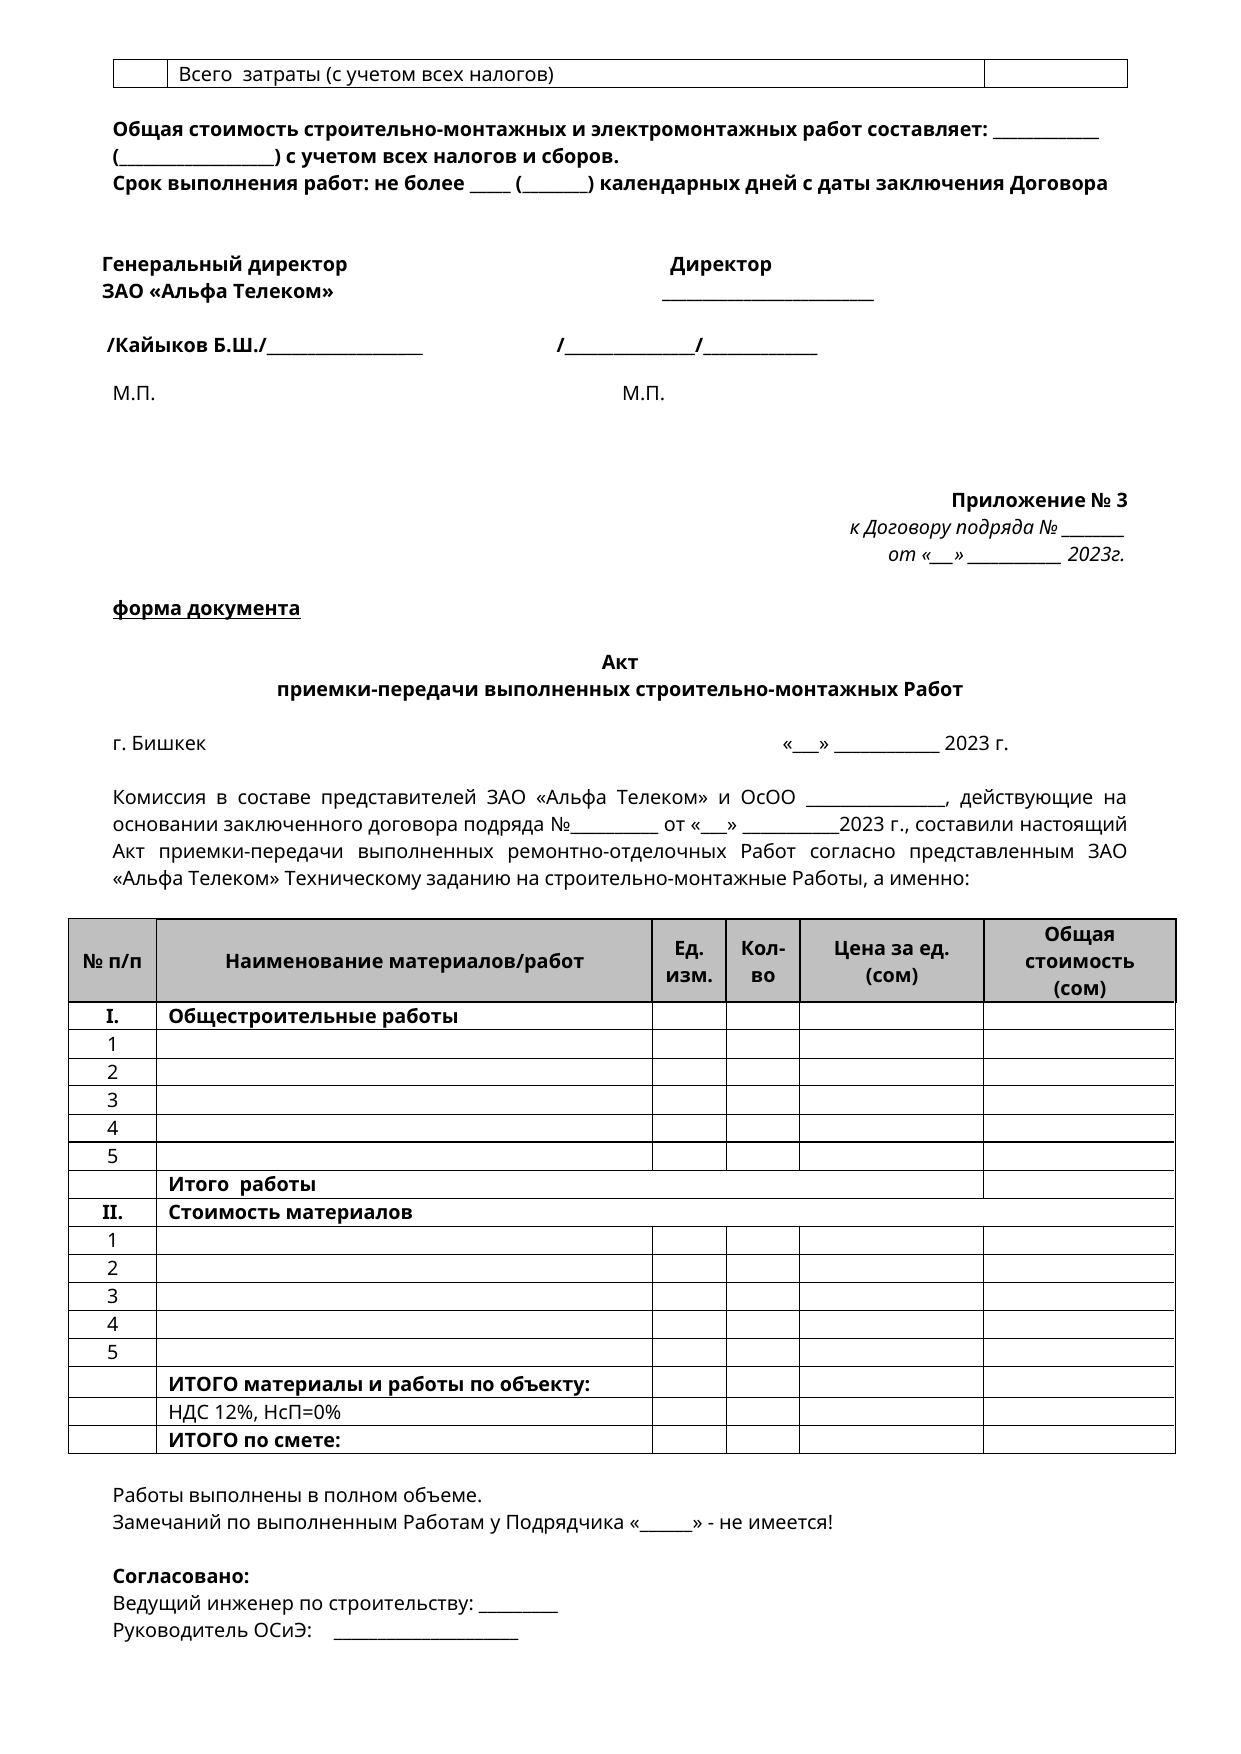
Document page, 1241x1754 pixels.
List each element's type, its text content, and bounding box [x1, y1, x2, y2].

table_cell Общестроительные работы [157, 1003, 652, 1029]
table_header Наименование материалов/работ [157, 920, 651, 1001]
table_cell [984, 1397, 1175, 1425]
table_cell [727, 1227, 799, 1253]
table_cell 5 [69, 1143, 156, 1169]
text Комиссия в составе представителей ЗАО «Альфа Телеком» и ОсОО ________________, действующие на основании заключенного договора подряда №__________ от «___» ___________2023 г., составили настоящий Акт приемки-передачи выполненных ремонтно-отделочных Работ согласно представленным ЗАО «Альфа Телеком» Техническому заданию на строительно-монтажные Работы, а именно: [112, 783, 1128, 891]
table_header Кол-во [727, 920, 799, 1001]
table_cell [984, 1254, 1175, 1282]
text Ведущий инженер по строительству: _________ [112, 1589, 1128, 1616]
table_cell [653, 1255, 726, 1282]
table_cell [800, 1255, 983, 1282]
table_cell [800, 1283, 983, 1309]
text Акт [112, 648, 1128, 676]
text приемки-передачи выполненных строительно-монтажных Работ [112, 676, 1128, 702]
table_cell [800, 1398, 983, 1425]
table_cell [984, 1085, 1175, 1113]
table_cell НДС 12%, НсП=0% [157, 1398, 652, 1425]
table_cell [653, 1003, 726, 1029]
table_cell [157, 1143, 652, 1169]
table_cell [653, 1030, 726, 1057]
text к Договору подряда № ________ [112, 514, 1128, 541]
table_cell [653, 1367, 726, 1397]
table_header Общая стоимость (сом) [985, 920, 1175, 1001]
text Срок выполнения работ: не более _____ (________) календарных дней с даты заключения Договора [112, 169, 1128, 196]
table_cell [800, 1367, 983, 1397]
table_cell [653, 1115, 726, 1141]
table_cell 4 [69, 1115, 156, 1141]
table_cell [653, 1311, 726, 1338]
table_cell ИТОГО по смете: [157, 1426, 652, 1453]
table_cell I. [69, 1003, 156, 1029]
table_cell [727, 1398, 799, 1425]
table_cell [653, 1059, 726, 1085]
table_header Ед. изм. [653, 920, 725, 1001]
table_cell 3 [69, 1086, 156, 1113]
table_cell [157, 1339, 652, 1366]
table_cell 2 [69, 1059, 156, 1085]
table_cell 2 [69, 1255, 156, 1282]
table_cell [653, 1426, 726, 1453]
text Работы выполнены в полном объеме. [112, 1481, 1128, 1508]
table_cell [727, 1143, 799, 1169]
table_cell [727, 1367, 799, 1397]
table_cell [800, 1030, 983, 1057]
table_header Цена за ед. (сом) [801, 920, 983, 1001]
table_cell [653, 1283, 726, 1309]
table_cell 4 [69, 1311, 156, 1338]
table_cell [984, 1282, 1175, 1309]
table_cell [800, 1339, 983, 1366]
table_cell Итого работы [157, 1171, 983, 1197]
table_cell [69, 1367, 156, 1397]
table_cell [984, 1001, 1175, 1029]
table_cell [985, 60, 1127, 87]
table_cell 3 [69, 1283, 156, 1309]
table_cell [653, 1227, 726, 1253]
text Генеральный директор Директор [102, 250, 1128, 277]
table_cell [157, 1283, 652, 1309]
table_cell [653, 1086, 726, 1113]
table_cell [984, 1114, 1175, 1141]
table_cell [984, 1338, 1175, 1366]
table_cell [727, 1426, 799, 1453]
table_cell [727, 1255, 799, 1282]
table_cell [800, 1311, 983, 1338]
table_cell [800, 1086, 983, 1113]
table_cell [157, 1086, 652, 1113]
table_cell [653, 1339, 726, 1366]
table_header № п/п [69, 919, 156, 1001]
text Согласовано: [112, 1562, 1128, 1589]
table_cell [800, 1003, 983, 1029]
table_cell [727, 1283, 799, 1309]
table_cell [984, 1425, 1175, 1453]
table_cell II. [69, 1199, 156, 1226]
table_cell [727, 1115, 799, 1141]
text Руководитель ОСиЭ: _____________________ [112, 1616, 1128, 1643]
table_cell [157, 1030, 652, 1057]
table_cell [727, 1003, 799, 1029]
table_cell [653, 1143, 726, 1169]
table_cell [157, 1227, 652, 1253]
table_cell [800, 1059, 983, 1085]
table_cell 5 [69, 1339, 156, 1366]
table_cell [800, 1143, 983, 1169]
table_cell [800, 1115, 983, 1141]
table_cell [69, 1398, 156, 1425]
text Общая стоимость строительно-монтажных и электромонтажных работ составляет: _____________ (___________________) с учетом всех налогов и сборов. [112, 115, 1128, 169]
text форма документа [112, 594, 1128, 622]
table_cell [984, 1366, 1175, 1397]
table_cell [727, 1030, 799, 1057]
table_cell [984, 1226, 1175, 1253]
table_cell [727, 1339, 799, 1366]
text г. Бишкек «___» ____________ 2023 г. [112, 729, 1128, 756]
table_cell [800, 1227, 983, 1253]
table_cell [727, 1311, 799, 1338]
table_cell ИТОГО материалы и работы по объекту: [157, 1367, 652, 1397]
text ЗАО «Альфа Телеком» __________________________ [102, 277, 1128, 304]
table_cell [984, 1170, 1175, 1197]
table_cell [727, 1059, 799, 1085]
table_cell [800, 1426, 983, 1453]
table_cell [727, 1086, 799, 1113]
table_cell Стоимость материалов [157, 1198, 1175, 1226]
table_cell [69, 1426, 156, 1453]
table_cell [157, 1255, 652, 1282]
table_cell [984, 1141, 1175, 1169]
table_cell [984, 1058, 1175, 1085]
text Замечаний по выполненным Работам у Подрядчика «______» - не имеется! [112, 1508, 1128, 1535]
table_cell [157, 1115, 652, 1141]
text /Кайыков Б.Ш./___________________ /________________/______________ [102, 331, 1128, 358]
table_cell [984, 1310, 1175, 1338]
text Приложение № 3 [112, 487, 1128, 514]
table_cell [653, 1398, 726, 1425]
table_cell Всего затраты (с учетом всех налогов) [168, 60, 984, 87]
table_cell [114, 60, 167, 87]
table_cell [157, 1059, 652, 1085]
table_cell 1 [69, 1030, 156, 1057]
text от «___» ____________ 2023г. [112, 541, 1128, 568]
table_cell [69, 1171, 156, 1197]
table_cell [157, 1311, 652, 1338]
text М.П. М.П. [112, 379, 1128, 406]
table_cell 1 [69, 1227, 156, 1253]
table_cell [984, 1029, 1175, 1057]
